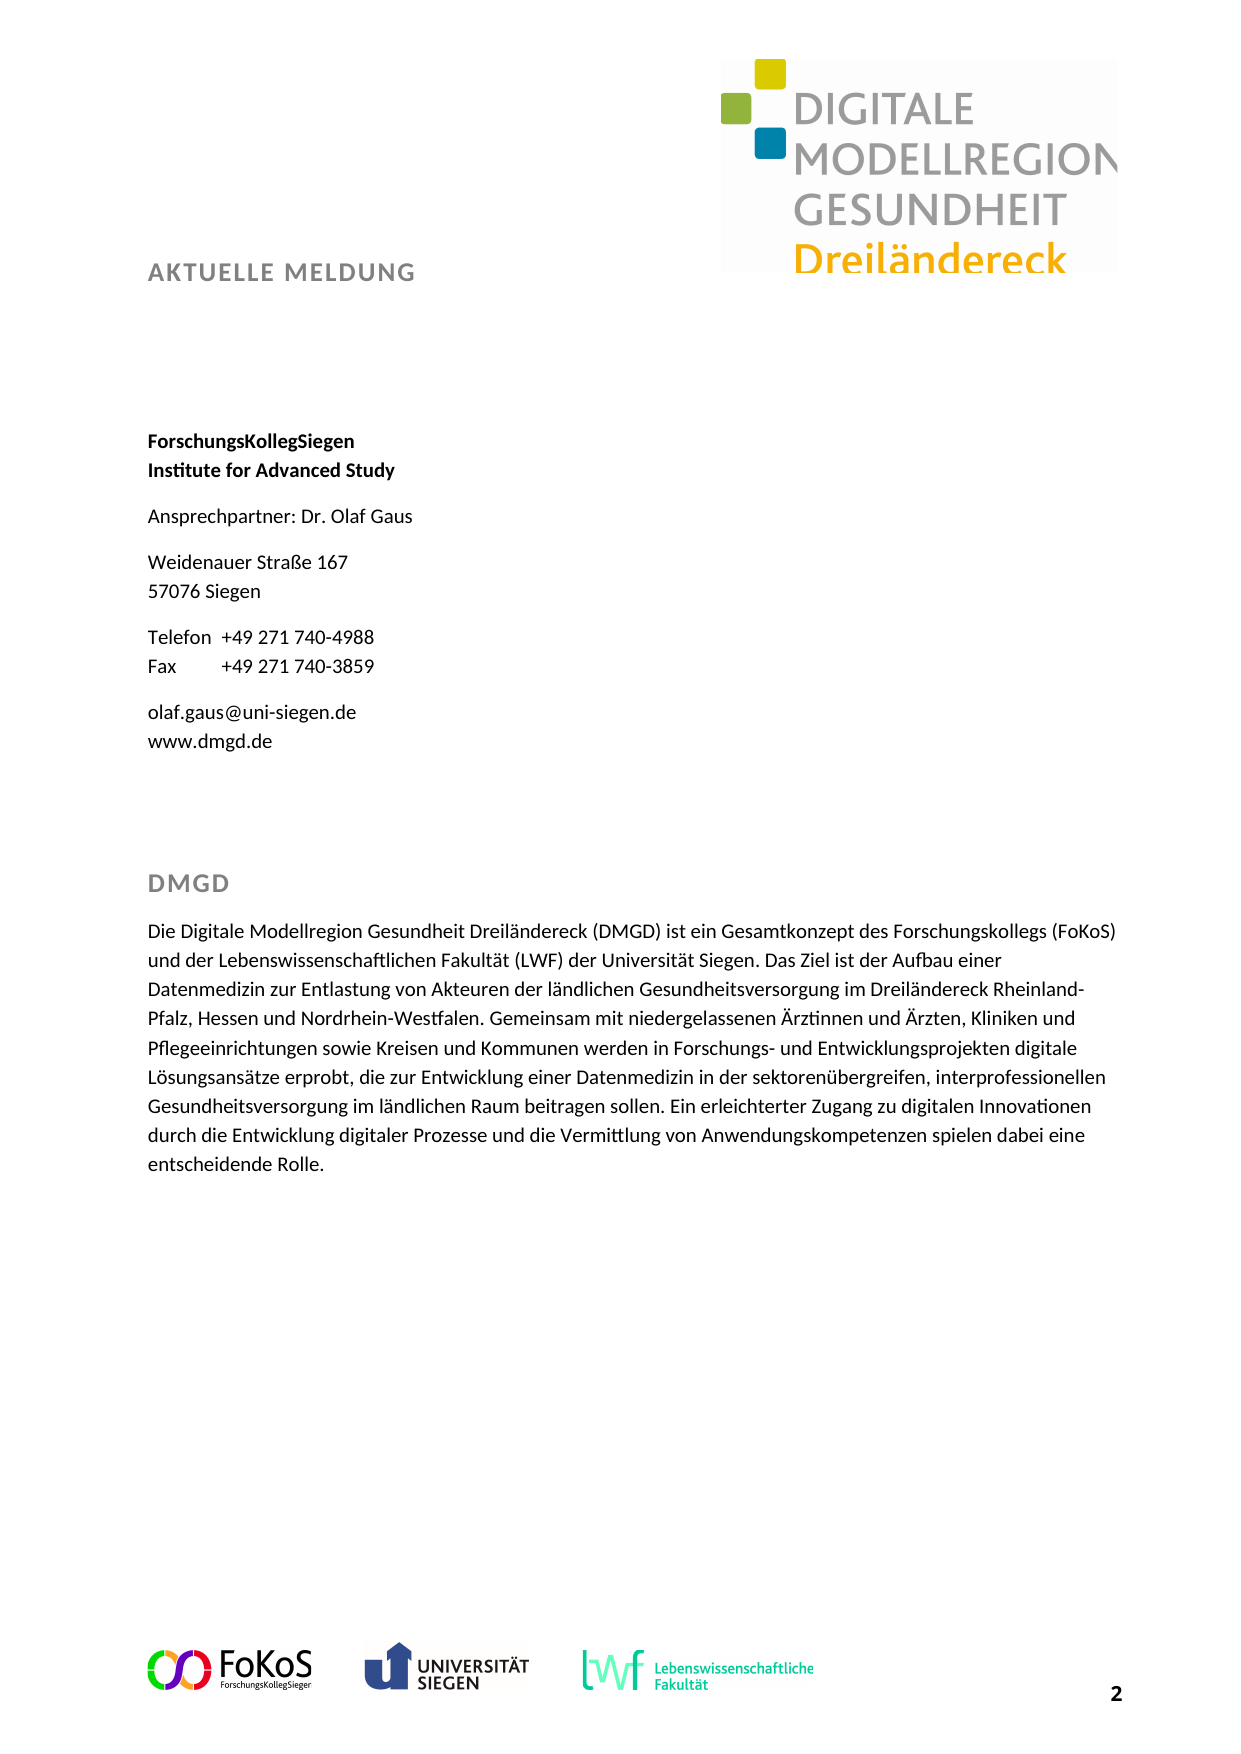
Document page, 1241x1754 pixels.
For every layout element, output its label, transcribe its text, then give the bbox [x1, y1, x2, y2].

text Weidenauer Straße 167 57076 Siegen [148, 549, 1122, 604]
text Telefon +49 271 740-4988 Fax +49 271 740-3859 [148, 624, 1122, 679]
picture [147, 1650, 312, 1690]
text olaf.gaus@uni-siegen.de www.dmgd.de [148, 699, 1122, 754]
picture [364, 1641, 530, 1690]
picture [720, 59, 1118, 272]
text Die Digitale Modellregion Gesundheit Dreiländereck (DMGD) ist ein Gesamtkonzept des Forschungskollegs (FoKoS) und der Lebenswissenschaftlichen Fakultät (LWF) der Universität Siegen. Das Ziel ist der Aufbau einer Datenmedizin zur Entlastung von Akteuren der ländlichen Gesundheitsversorgung im Dreiländereck Rheinland-Pfalz, Hessen und Nordrhein-Westfalen. Gemeinsam mit niedergelassenen Ärztinnen und Ärzten, Kliniken und Pflegeeinrichtungen sowie Kreisen und Kommunen werden in Forschungs- und Entwicklungsprojekten digitale Lösungsansätze erprobt, die zur Entwicklung einer Datenmedizin in der sektorenübergreifen, interprofessionellen Gesundheitsversorgung im ländlichen Raum beitragen sollen. Ein erleichterter Zugang zu digitalen Innovationen durch die Entwicklung digitaler Prozesse und die Vermittlung von Anwendungskompetenzen spielen dabei eine entscheidende Rolle. [148, 918, 1122, 1177]
picture [582, 1650, 813, 1690]
text DMGD [148, 866, 1122, 899]
text ForschungsKollegSiegen Institute for Advanced Study [148, 428, 1122, 483]
text Ansprechpartner: Dr. Olaf Gaus [148, 503, 1122, 529]
